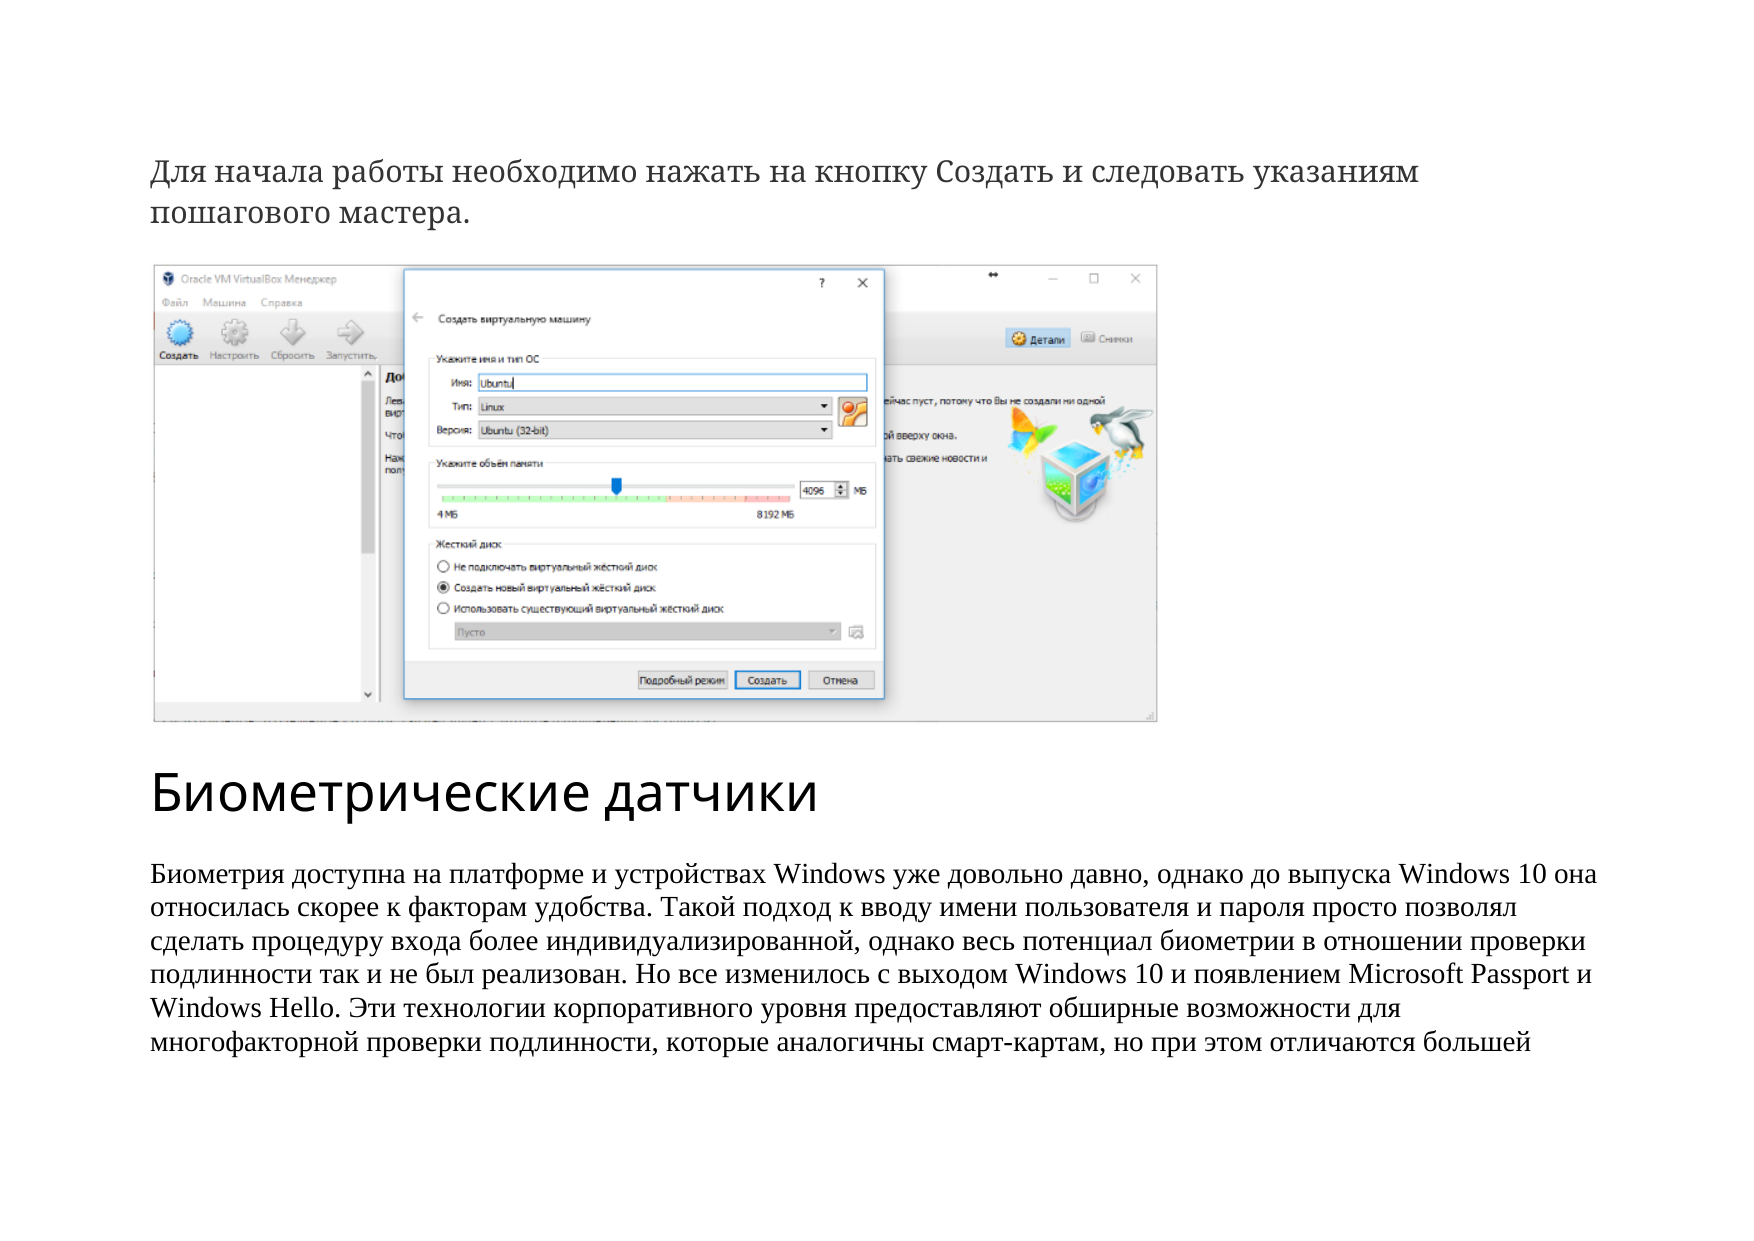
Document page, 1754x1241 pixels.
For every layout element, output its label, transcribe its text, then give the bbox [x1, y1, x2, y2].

picture [150, 261, 1160, 726]
text Для начала работы необходимо нажать на кнопку Создать и следовать указаниям пошагового мастера. [150, 150, 1604, 232]
text Биометрические датчики [150, 754, 1604, 827]
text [150, 856, 1604, 1057]
